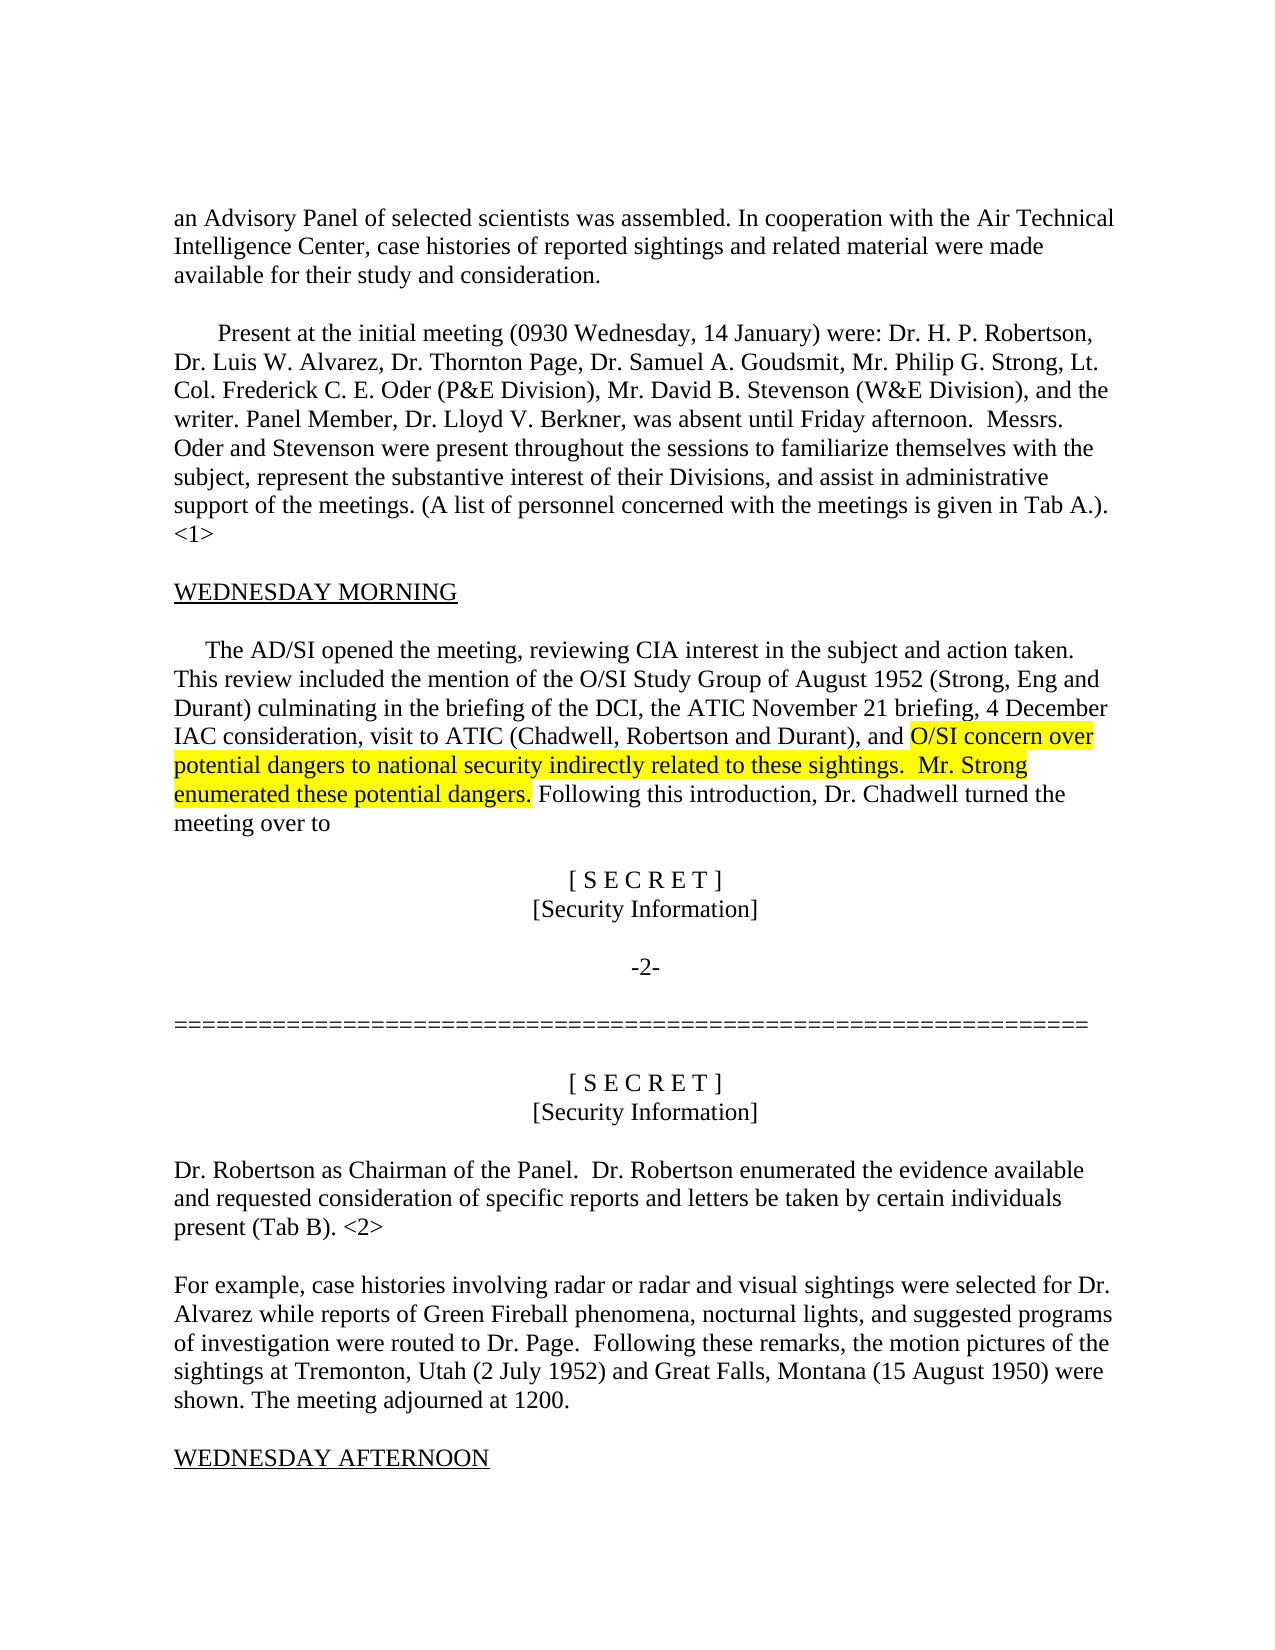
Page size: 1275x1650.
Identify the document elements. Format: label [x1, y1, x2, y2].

table_header [150, 150, 1141, 1500]
